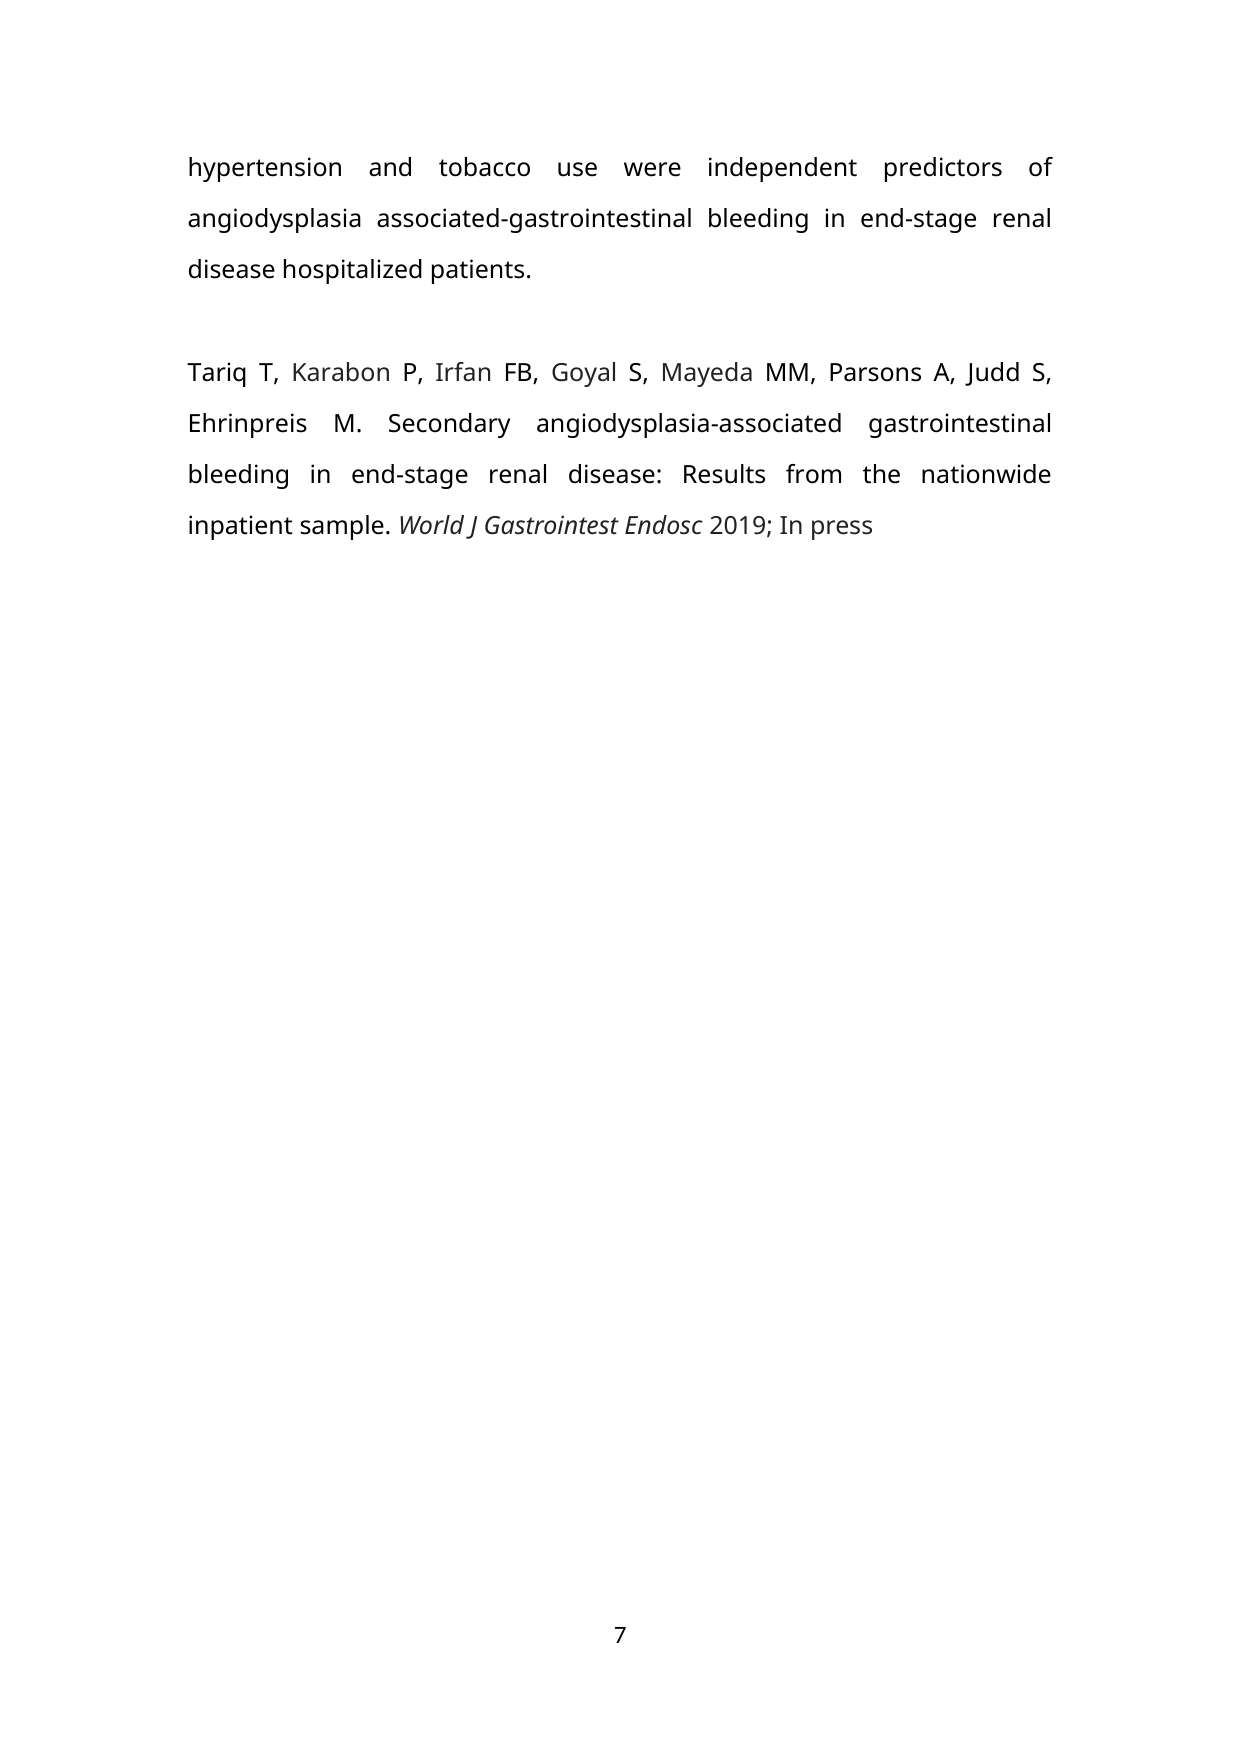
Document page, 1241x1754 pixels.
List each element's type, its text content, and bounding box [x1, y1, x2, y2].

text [187, 150, 1053, 286]
text Tariq T, Karabon P, Irfan FB, Goyal S, Mayeda MM, Parsons A, Judd S, Ehrinpreis M. Secondary angiodysplasia-associated gastrointestinal bleeding in end-stage renal disease: Results from the nationwide inpatient sample. World J Gastrointest Endosc 2019; In press [187, 354, 1053, 541]
